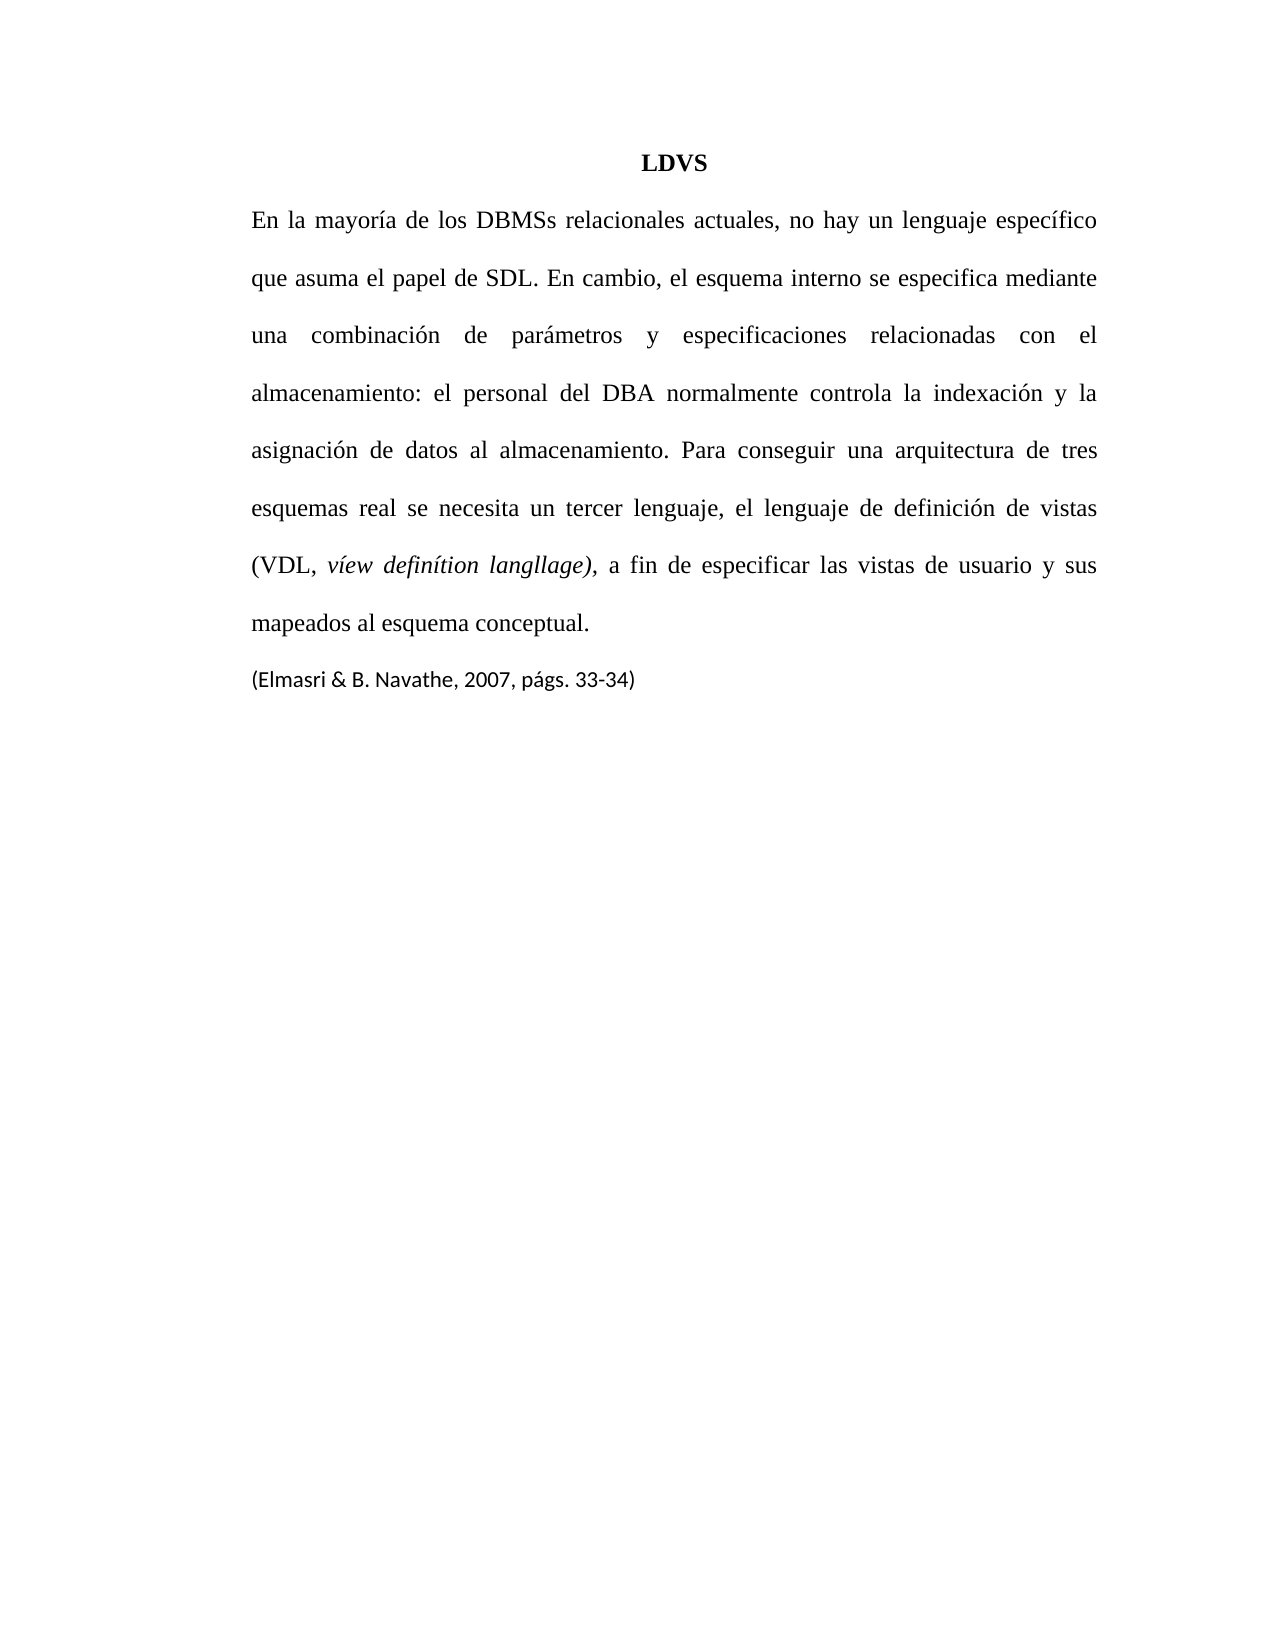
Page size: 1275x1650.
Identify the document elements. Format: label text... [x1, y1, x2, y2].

text LDVS [251, 148, 1098, 176]
text En la mayoría de los DBMSs relacionales actuales, no hay un lenguaje específico que asuma el papel de SDL. En cambio, el esquema interno se especifica mediante una combinación de parámetros y especificaciones relacionadas con el almacenamiento: el personal del DBA normalmente controla la indexación y la asignación de datos al almacenamiento. Para conseguir una arquitectura de tres esquemas real se necesita un tercer lenguaje, el lenguaje de definición de vistas (VDL, víew definítion langllage), a fin de especificar las vistas de usuario y sus mapeados al esquema conceptual. [251, 205, 1098, 636]
